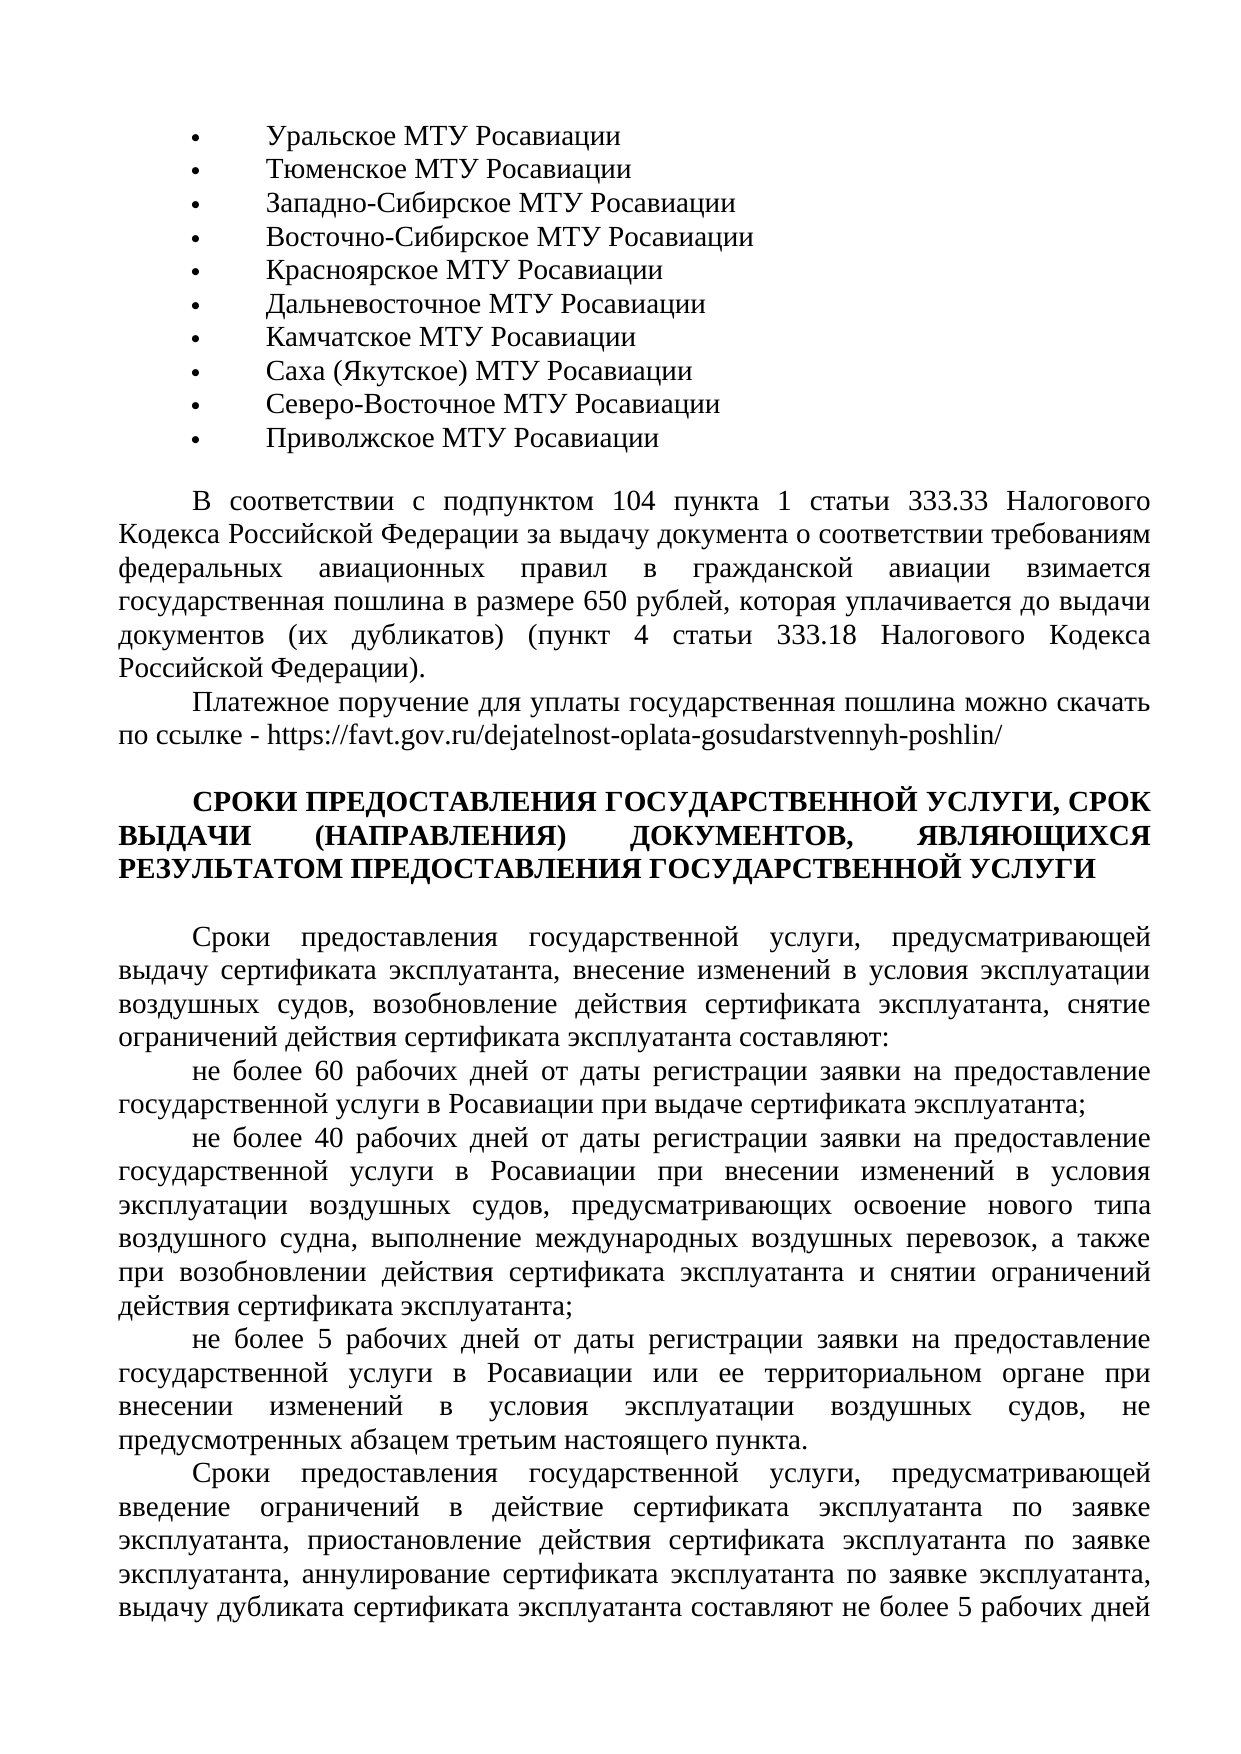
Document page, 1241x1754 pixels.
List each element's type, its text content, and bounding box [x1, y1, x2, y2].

text Платежное поручение для уплаты государственная пошлина можно скачать по ссылке - https://favt.gov.ru/dejatelnost-oplata-gosudarstvennyh-poshlin/ [118, 684, 1152, 751]
list Камчатское МТУ Росавиации [118, 319, 1152, 353]
list Тюменское МТУ Росавиации [118, 152, 1152, 185]
text не более 5 рабочих дней от даты регистрации заявки на предоставление государственной услуги в Росавиации или ее территориальном органе при внесении изменений в условия эксплуатации воздушных судов, не предусмотренных абзацем третьим настоящего пункта. [118, 1321, 1152, 1455]
list Восточно-Сибирское МТУ Росавиации [118, 219, 1152, 252]
list Дальневосточное МТУ Росавиации [118, 286, 1152, 319]
list Приволжское МТУ Росавиации [118, 420, 1152, 453]
list Западно-Сибирское МТУ Росавиации [118, 185, 1152, 219]
text В соответствии с подпунктом 104 пункта 1 статьи 333.33 Налогового Кодекса Российской Федерации за выдачу документа о соответствии требованиям федеральных авиационных правил в гражданской авиации взимается государственная пошлина в размере 650 рублей, которая уплачивается до выдачи документов (их дубликатов) (пункт 4 статьи 333.18 Налогового Кодекса Российской Федерации). [118, 483, 1152, 684]
list Уральское МТУ Росавиации [118, 118, 1152, 152]
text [118, 1455, 1152, 1623]
list Саха (Якутское) МТУ Росавиации [118, 353, 1152, 386]
text Сроки предоставления государственной услуги, срок выдачи (направления) документов, являющихся результатом предоставления государственной услуги [118, 784, 1152, 885]
list Красноярское МТУ Росавиации [118, 252, 1152, 286]
list Северо-Восточное МТУ Росавиации [118, 386, 1152, 420]
text не более 40 рабочих дней от даты регистрации заявки на предоставление государственной услуги в Росавиации при внесении изменений в условия эксплуатации воздушных судов, предусматривающих освоение нового типа воздушного судна, выполнение международных воздушных перевозок, а также при возобновлении действия сертификата эксплуатанта и снятии ограничений действия сертификата эксплуатанта; [118, 1120, 1152, 1321]
text Сроки предоставления государственной услуги, предусматривающей выдачу сертификата эксплуатанта, внесение изменений в условия эксплуатации воздушных судов, возобновление действия сертификата эксплуатанта, снятие ограничений действия сертификата эксплуатанта составляют: [118, 919, 1152, 1053]
text не более 60 рабочих дней от даты регистрации заявки на предоставление государственной услуги в Росавиации при выдаче сертификата эксплуатанта; [118, 1053, 1152, 1120]
